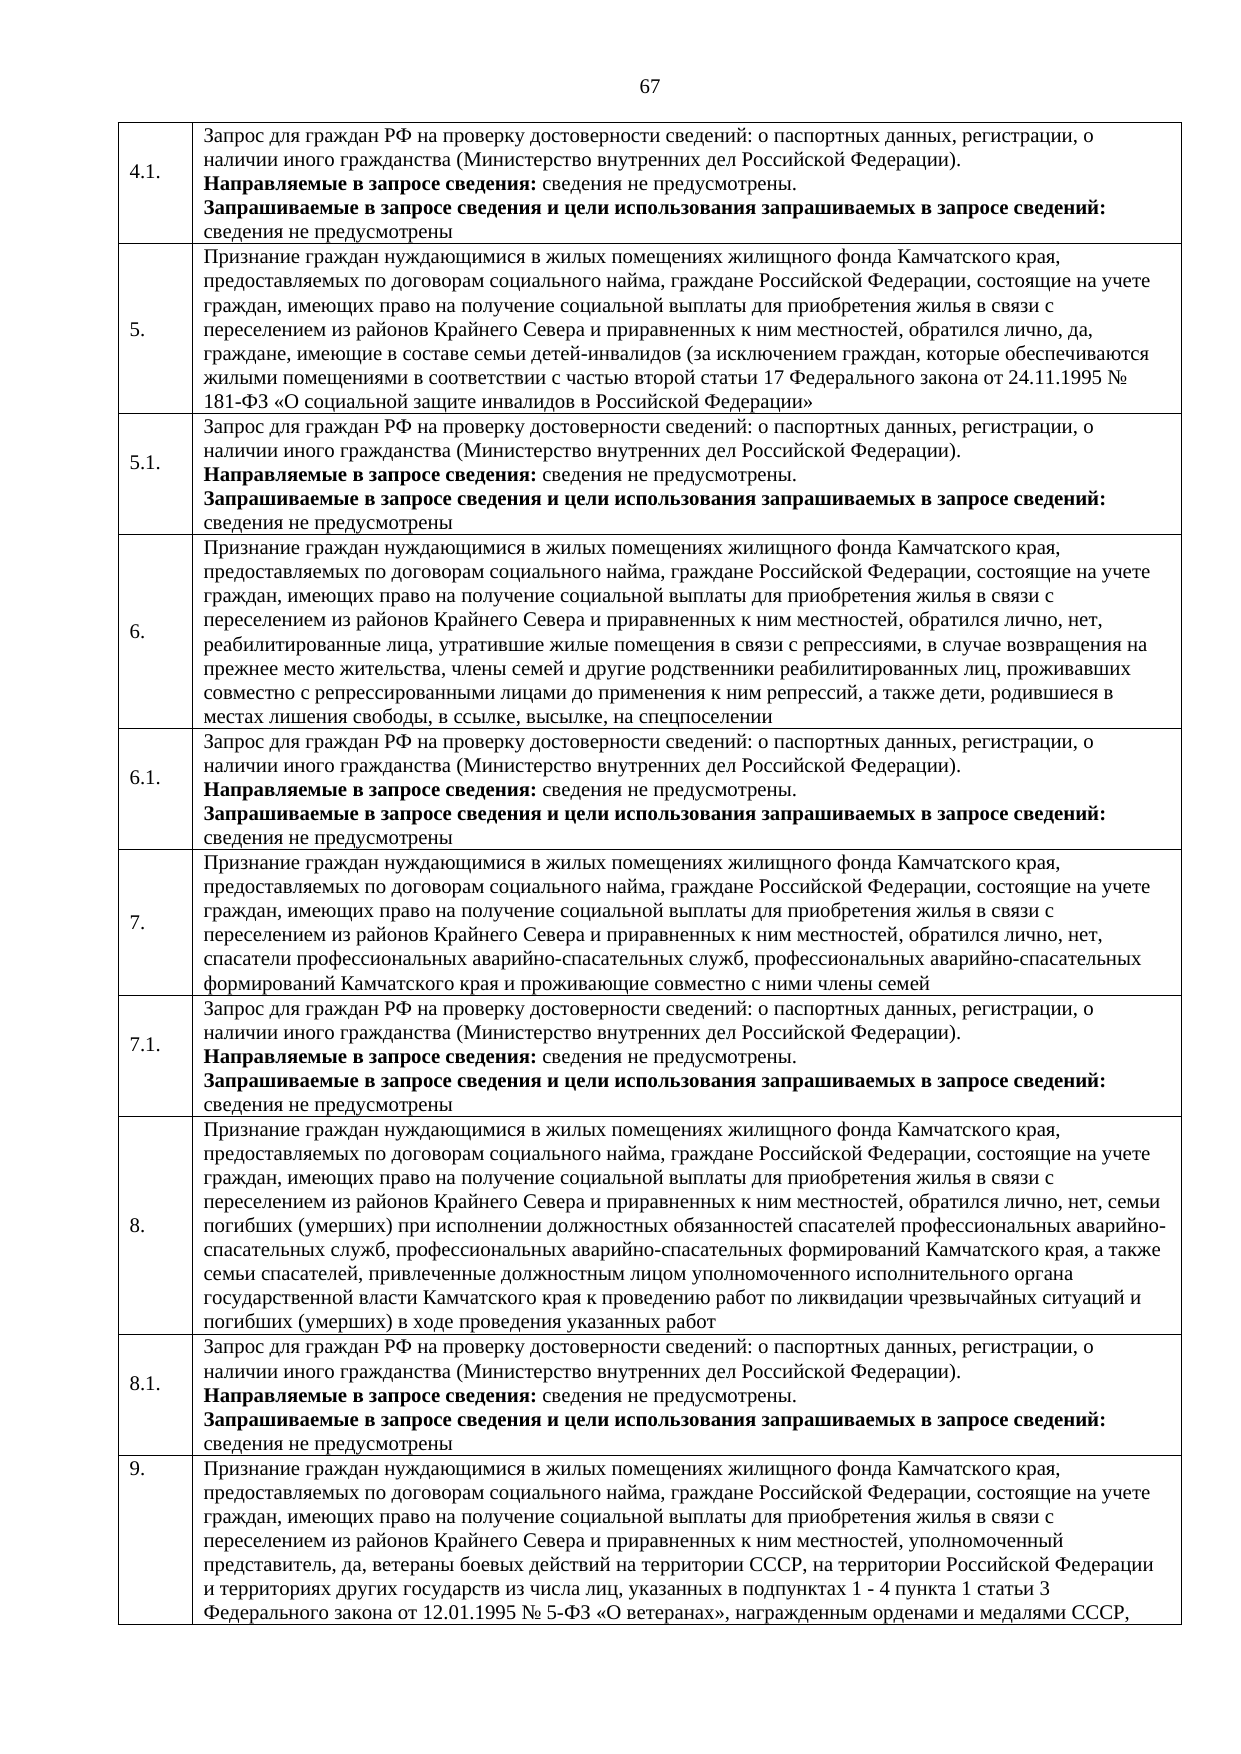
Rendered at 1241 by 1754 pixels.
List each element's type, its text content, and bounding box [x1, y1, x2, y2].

table_cell [119, 123, 192, 243]
table_cell Признание граждан нуждающимися в жилых помещениях жилищного фонда Камчатского края, предоставляемых по договорам социального найма, граждане Российской Федерации, состоящие на учете граждан, имеющих право на получение социальной выплаты для приобретения жилья в связи с переселением из районов Крайнего Севера и приравненных к ним местностей, обратился лично, нет, спасатели профессиональных аварийно-спасательных служб, профессиональных аварийно-спасательных формирований Камчатского края и проживающие совместно с ними члены семей [193, 850, 1181, 994]
table_cell [119, 729, 192, 849]
table_cell [119, 1117, 192, 1333]
table_cell [119, 244, 192, 413]
table_cell Признание граждан нуждающимися в жилых помещениях жилищного фонда Камчатского края, предоставляемых по договорам социального найма, граждане Российской Федерации, состоящие на учете граждан, имеющих право на получение социальной выплаты для приобретения жилья в связи с переселением из районов Крайнего Севера и приравненных к ним местностей, обратился лично, да, граждане, имеющие в составе семьи детей-инвалидов (за исключением граждан, которые обеспечиваются жилыми помещениями в соответствии с частью второй статьи 17 Федерального закона от 24.11.1995 № 181-ФЗ «О социальной защите инвалидов в Российской Федерации» [193, 244, 1181, 413]
table_cell Признание граждан нуждающимися в жилых помещениях жилищного фонда Камчатского края, предоставляемых по договорам социального найма, граждане Российской Федерации, состоящие на учете граждан, имеющих право на получение социальной выплаты для приобретения жилья в связи с переселением из районов Крайнего Севера и приравненных к ним местностей, обратился лично, нет, реабилитированные лица, утратившие жилые помещения в связи с репрессиями, в случае возвращения на прежнее место жительства, члены семей и другие родственники реабилитированных лиц, проживавших совместно с репрессированными лицами до применения к ним репрессий, а также дети, родившиеся в местах лишения свободы, в ссылке, высылке, на спецпоселении [193, 535, 1181, 728]
table_cell [119, 535, 192, 728]
table_cell [119, 850, 192, 994]
table_cell Признание граждан нуждающимися в жилых помещениях жилищного фонда Камчатского края, предоставляемых по договорам социального найма, граждане Российской Федерации, состоящие на учете граждан, имеющих право на получение социальной выплаты для приобретения жилья в связи с переселением из районов Крайнего Севера и приравненных к ним местностей, обратился лично, нет, семьи погибших (умерших) при исполнении должностных обязанностей спасателей профессиональных аварийно-спасательных служб, профессиональных аварийно-спасательных формирований Камчатского края, а также семьи спасателей, привлеченные должностным лицом уполномоченного исполнительного органа государственной власти Камчатского края к проведению работ по ликвидации чрезвычайных ситуаций и погибших (умерших) в ходе проведения указанных работ [193, 1117, 1181, 1333]
table_cell [119, 414, 192, 534]
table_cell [193, 1456, 1181, 1624]
table_cell [119, 996, 192, 1116]
table_cell [119, 1335, 192, 1455]
table_cell [119, 1456, 192, 1624]
